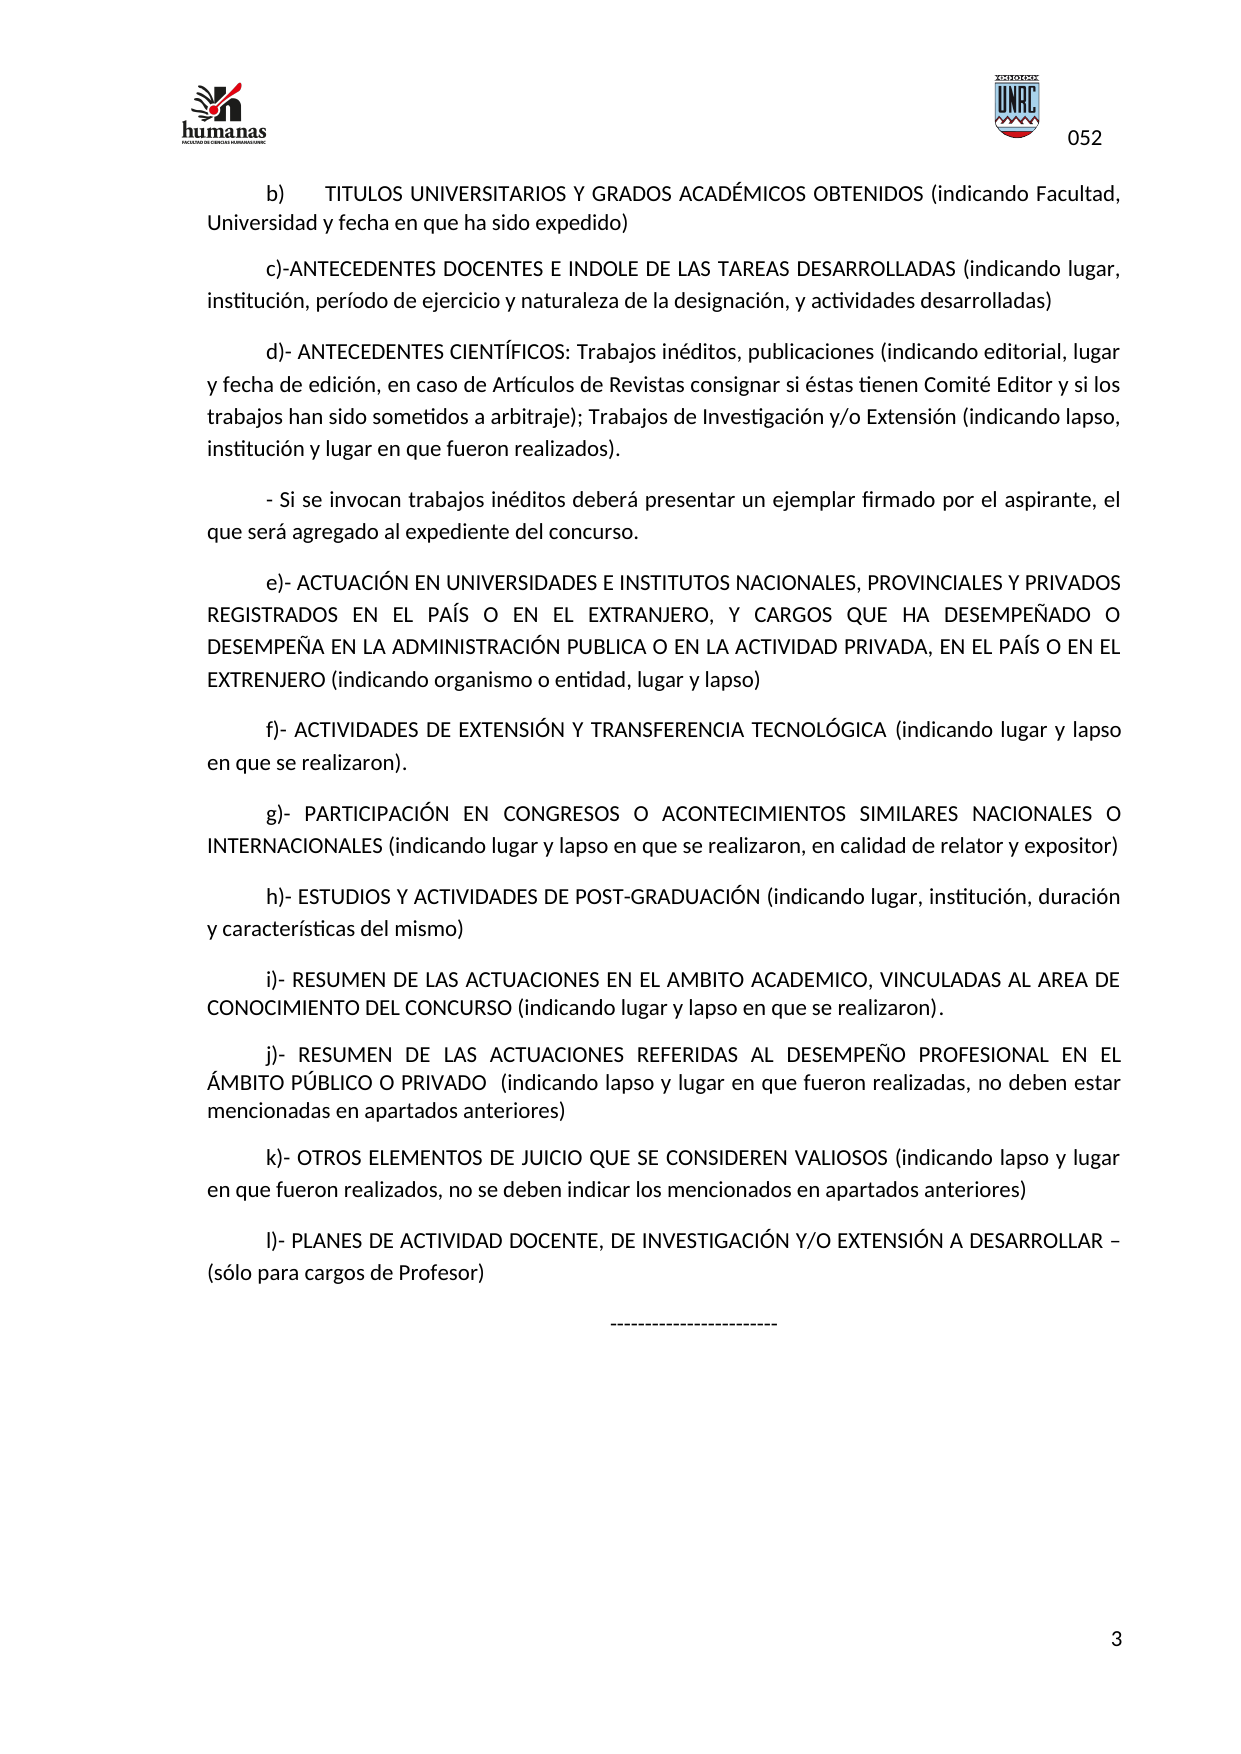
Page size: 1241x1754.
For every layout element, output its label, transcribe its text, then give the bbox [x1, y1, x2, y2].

text h)- ESTUDIOS Y ACTIVIDADES DE POST-GRADUACIÓN (indicando lugar, institución, duración y características del mismo) [207, 882, 1122, 942]
list TITULOS UNIVERSITARIOS Y GRADOS ACADÉMICOS OBTENIDOS (indicando Facultad, Universidad y fecha en que ha sido expedido) [207, 179, 1122, 236]
text i)- RESUMEN DE LAS ACTUACIONES EN EL AMBITO ACADEMICO, VINCULADAS AL AREA DE CONOCIMIENTO DEL CONCURSO (indicando lugar y lapso en que se realizaron). [207, 965, 1122, 1021]
picture [177, 78, 270, 146]
text c)-ANTECEDENTES DOCENTES E INDOLE DE LAS TAREAS DESARROLLADAS (indicando lugar, institución, período de ejercicio y naturaleza de la designación, y actividades desarrolladas) [207, 254, 1122, 314]
text - Si se invocan trabajos inéditos deberá presentar un ejemplar firmado por el aspirante, el que será agregado al expediente del concurso. [207, 485, 1122, 545]
text g)- PARTICIPACIÓN EN CONGRESOS O ACONTECIMIENTOS SIMILARES NACIONALES O INTERNACIONALES (indicando lugar y lapso en que se realizaron, en calidad de relator y expositor) [207, 799, 1122, 859]
text k)- OTROS ELEMENTOS DE JUICIO QUE SE CONSIDEREN VALIOSOS (indicando lapso y lugar en que fueron realizados, no se deben indicar los mencionados en apartados anteriores) [207, 1143, 1122, 1203]
text d)- ANTECEDENTES CIENTÍFICOS: Trabajos inéditos, publicaciones (indicando editorial, lugar y fecha de edición, en caso de Artículos de Revistas consignar si éstas tienen Comité Editor y si los trabajos han sido sometidos a arbitraje); Trabajos de Investigación y/o Extensión (indicando lapso, institución y lugar en que fueron realizados). [207, 337, 1122, 462]
picture [993, 73, 1042, 146]
text e)- ACTUACIÓN EN UNIVERSIDADES E INSTITUTOS NACIONALES, PROVINCIALES Y PRIVADOS REGISTRADOS EN EL PAÍS O EN EL EXTRANJERO, Y CARGOS QUE HA DESEMPEÑADO O DESEMPEÑA EN LA ADMINISTRACIÓN PUBLICA O EN LA ACTIVIDAD PRIVADA, EN EL PAÍS O EN EL EXTRENJERO (indicando organismo o entidad, lugar y lapso) [207, 568, 1122, 693]
text l)- PLANES DE ACTIVIDAD DOCENTE, DE INVESTIGACIÓN Y/O EXTENSIÓN A DESARROLLAR – (sólo para cargos de Profesor) [207, 1226, 1122, 1286]
text ------------------------ [207, 1309, 1122, 1337]
text j)- RESUMEN DE las actuaciones referidas al desempeño profesional en el ámbito público o Privado (indicando lapso y lugar en que fueron realizadas, no deben estar mencionadas en apartados anteriores) [207, 1040, 1122, 1124]
text f)- Actividades de extensión y transferencia tecnológica (indicando lugar y lapso en que se realizaron). [207, 716, 1122, 776]
